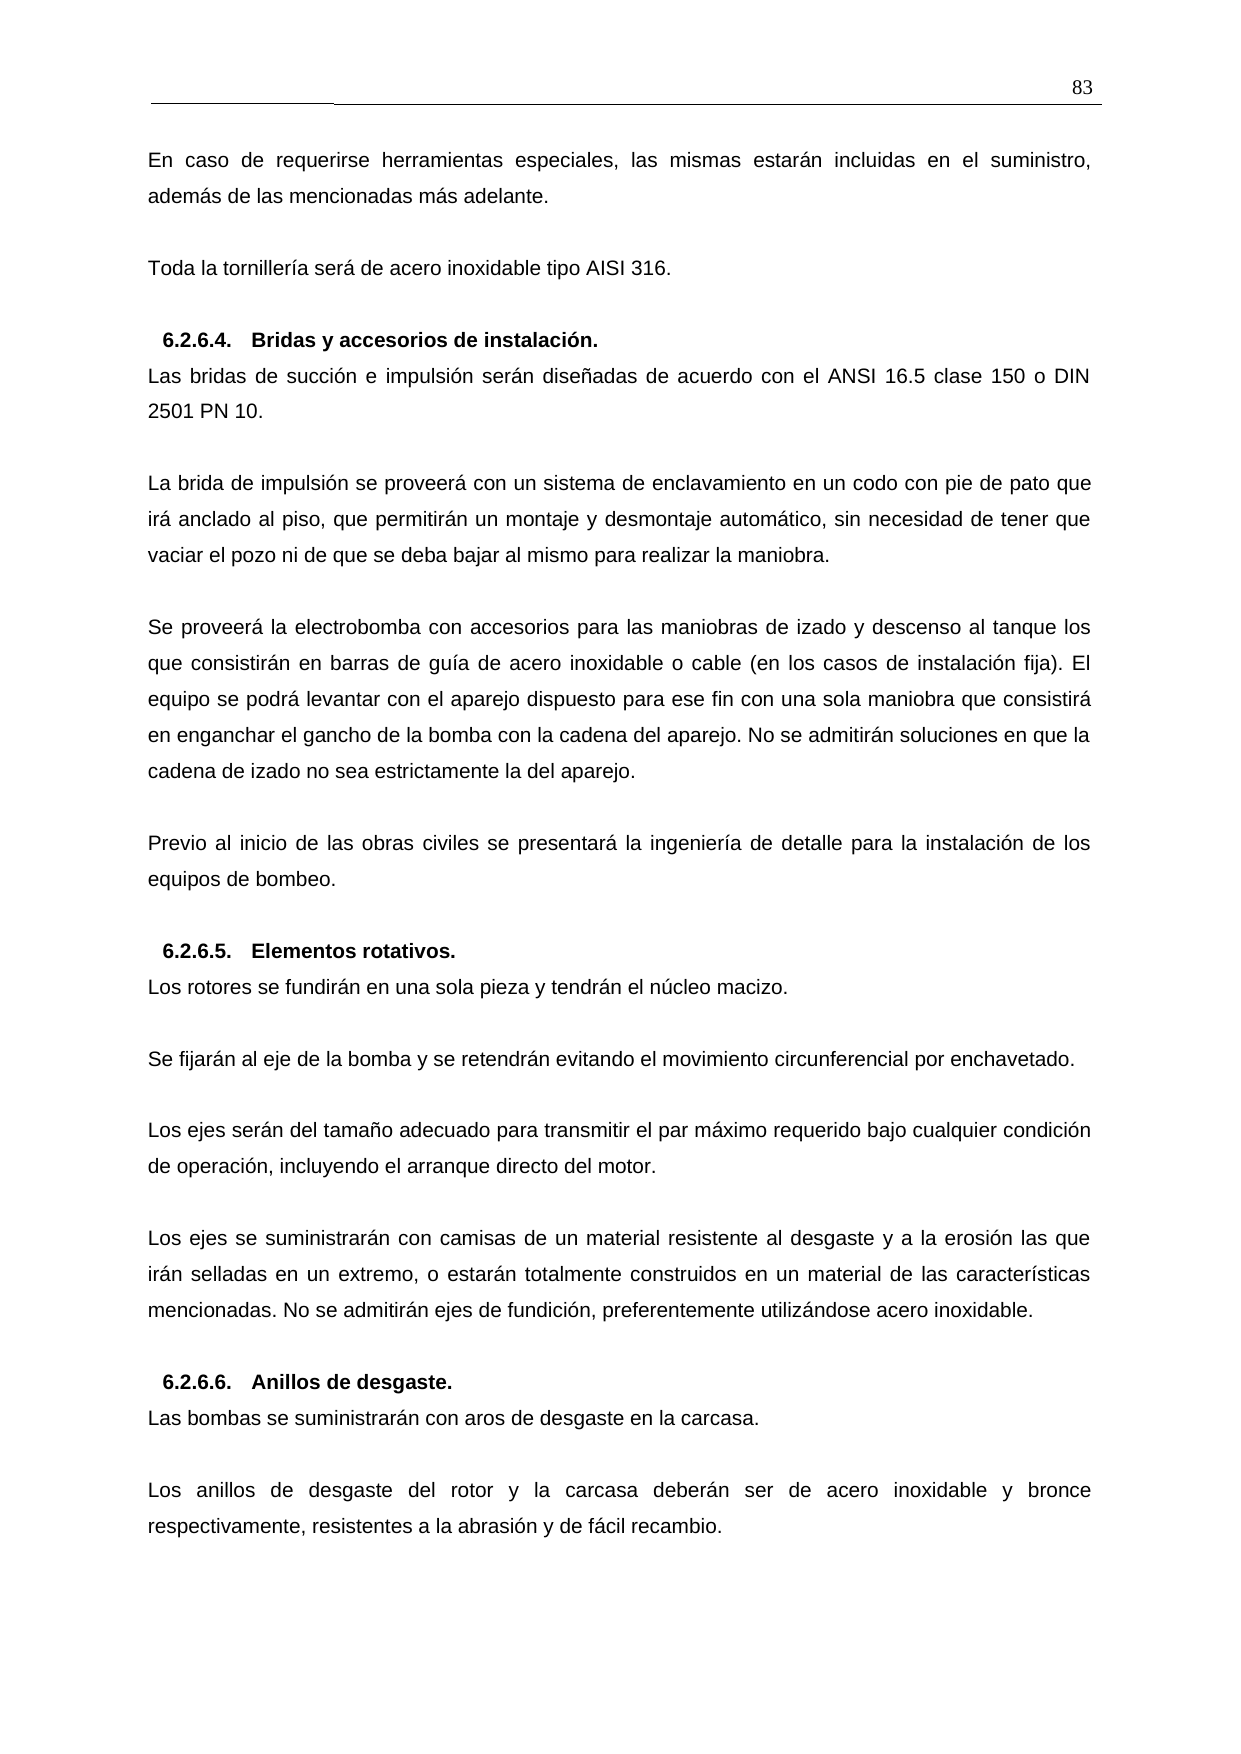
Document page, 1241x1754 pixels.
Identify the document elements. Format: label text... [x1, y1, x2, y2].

text Los anillos de desgaste del rotor y la carcasa deberán ser de acero inoxidable y bronce respectivamente, resistentes a la abrasión y de fácil recambio. [148, 1478, 1092, 1537]
text Se fijarán al eje de la bomba y se retendrán evitando el movimiento circunferencial por enchavetado. [148, 1046, 1092, 1070]
subtitle Anillos de desgaste. [162, 1370, 1092, 1394]
text Las bridas de succión e impulsión serán diseñadas de acuerdo con el ANSI 16.5 clase 150 o DIN 2501 PN 10. [148, 363, 1092, 423]
text Las bombas se suministrarán con aros de desgaste en la carcasa. [148, 1406, 1092, 1430]
text Previo al inicio de las obras civiles se presentará la ingeniería de detalle para la instalación de los equipos de bombeo. [148, 831, 1092, 891]
subtitle Bridas y accesorios de instalación. [162, 327, 1092, 351]
text Se proveerá la electrobomba con accesorios para las maniobras de izado y descenso al tanque los que consistirán en barras de guía de acero inoxidable o cable (en los casos de instalación fija). El equipo se podrá levantar con el aparejo dispuesto para ese fin con una sola maniobra que consistirá en enganchar el gancho de la bomba con la cadena del aparejo. No se admitirán soluciones en que la cadena de izado no sea estrictamente la del aparejo. [148, 615, 1092, 783]
text En caso de requerirse herramientas especiales, las mismas estarán incluidas en el suministro, además de las mencionadas más adelante. [148, 148, 1092, 208]
text Los rotores se fundirán en una sola pieza y tendrán el núcleo macizo. [148, 974, 1092, 998]
text Los ejes serán del tamaño adecuado para transmitir el par máximo requerido bajo cualquier condición de operación, incluyendo el arranque directo del motor. [148, 1118, 1092, 1178]
text La brida de impulsión se proveerá con un sistema de enclavamiento en un codo con pie de pato que irá anclado al piso, que permitirán un montaje y desmontaje automático, sin necesidad de tener que vaciar el pozo ni de que se deba bajar al mismo para realizar la maniobra. [148, 471, 1092, 567]
text Toda la tornillería será de acero inoxidable tipo AISI 316. [148, 256, 1092, 279]
subtitle Elementos rotativos. [162, 938, 1092, 962]
text Los ejes se suministrarán con camisas de un material resistente al desgaste y a la erosión las que irán selladas en un extremo, o estarán totalmente construidos en un material de las características mencionadas. No se admitirán ejes de fundición, preferentemente utilizándose acero inoxidable. [148, 1226, 1092, 1322]
